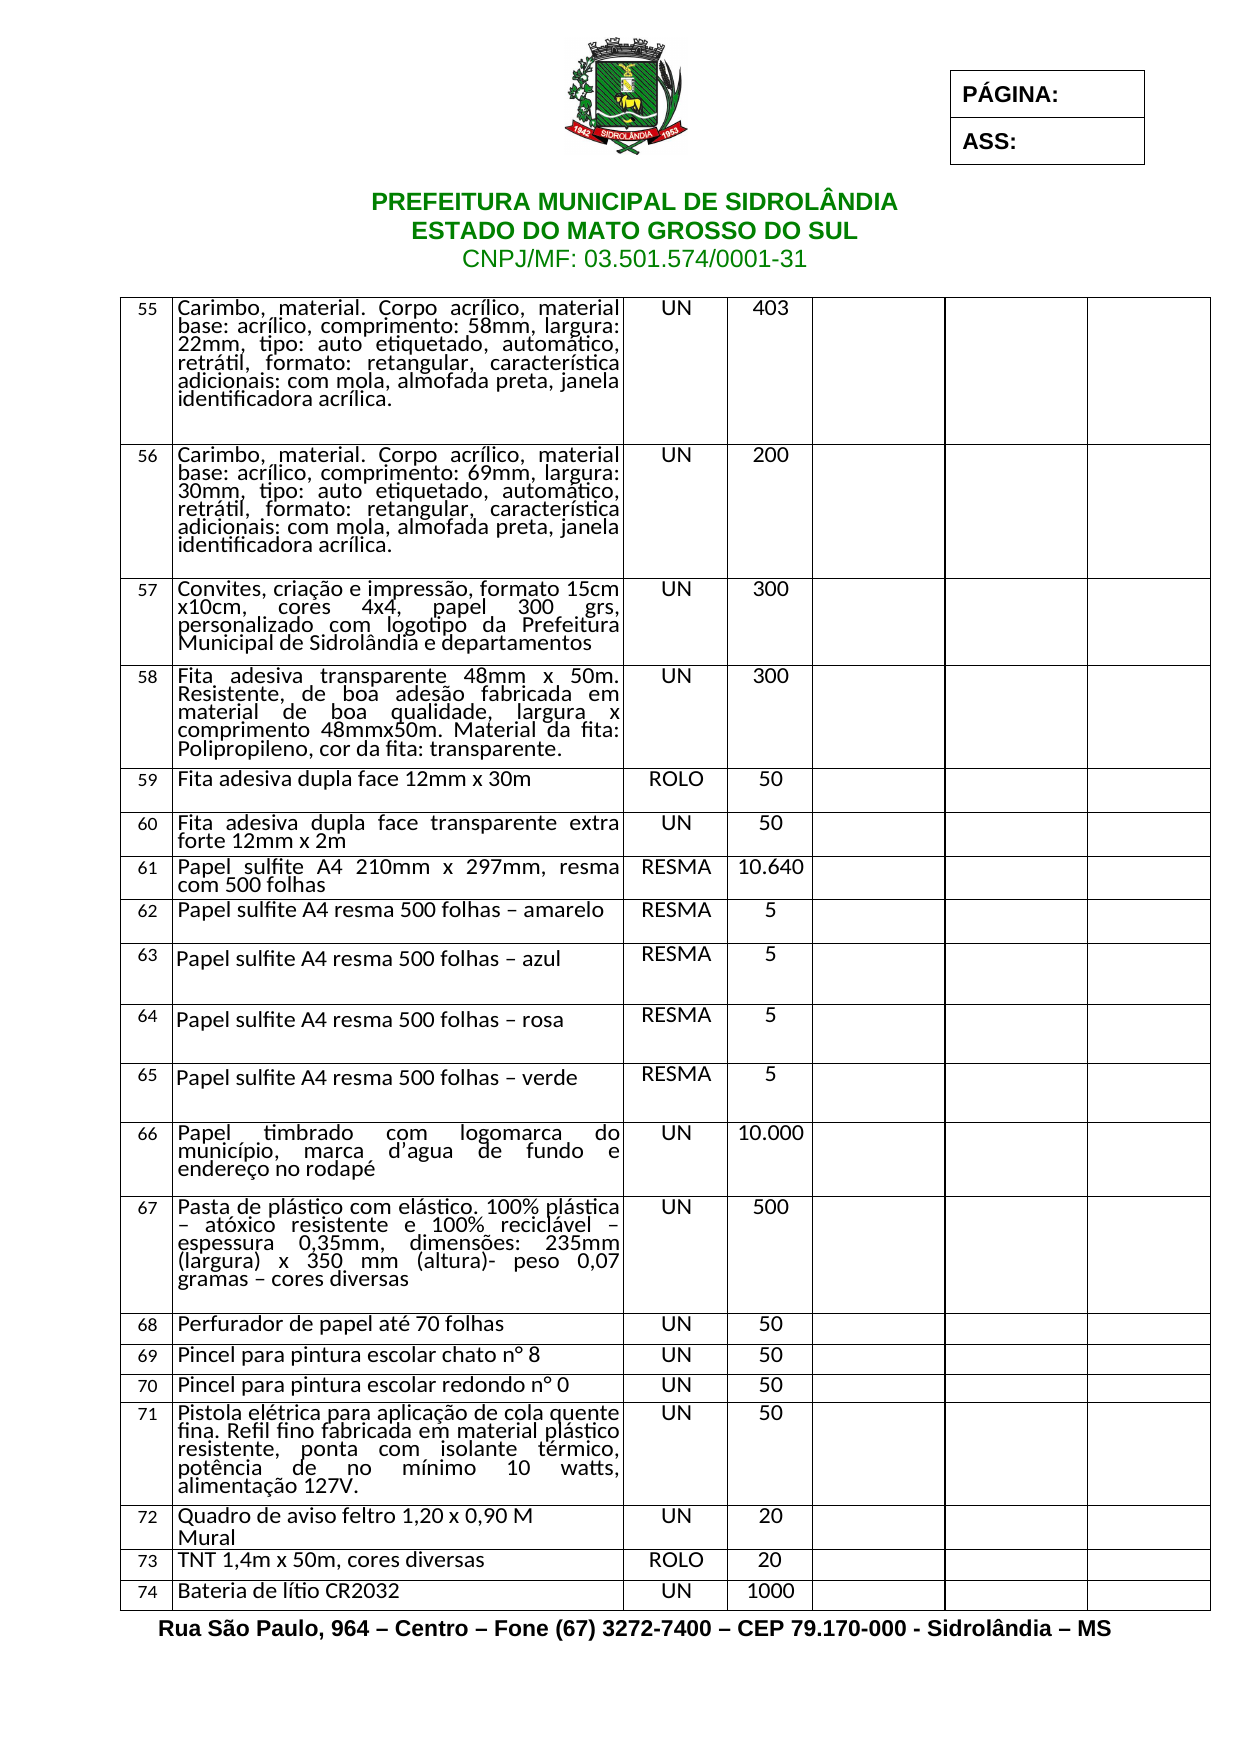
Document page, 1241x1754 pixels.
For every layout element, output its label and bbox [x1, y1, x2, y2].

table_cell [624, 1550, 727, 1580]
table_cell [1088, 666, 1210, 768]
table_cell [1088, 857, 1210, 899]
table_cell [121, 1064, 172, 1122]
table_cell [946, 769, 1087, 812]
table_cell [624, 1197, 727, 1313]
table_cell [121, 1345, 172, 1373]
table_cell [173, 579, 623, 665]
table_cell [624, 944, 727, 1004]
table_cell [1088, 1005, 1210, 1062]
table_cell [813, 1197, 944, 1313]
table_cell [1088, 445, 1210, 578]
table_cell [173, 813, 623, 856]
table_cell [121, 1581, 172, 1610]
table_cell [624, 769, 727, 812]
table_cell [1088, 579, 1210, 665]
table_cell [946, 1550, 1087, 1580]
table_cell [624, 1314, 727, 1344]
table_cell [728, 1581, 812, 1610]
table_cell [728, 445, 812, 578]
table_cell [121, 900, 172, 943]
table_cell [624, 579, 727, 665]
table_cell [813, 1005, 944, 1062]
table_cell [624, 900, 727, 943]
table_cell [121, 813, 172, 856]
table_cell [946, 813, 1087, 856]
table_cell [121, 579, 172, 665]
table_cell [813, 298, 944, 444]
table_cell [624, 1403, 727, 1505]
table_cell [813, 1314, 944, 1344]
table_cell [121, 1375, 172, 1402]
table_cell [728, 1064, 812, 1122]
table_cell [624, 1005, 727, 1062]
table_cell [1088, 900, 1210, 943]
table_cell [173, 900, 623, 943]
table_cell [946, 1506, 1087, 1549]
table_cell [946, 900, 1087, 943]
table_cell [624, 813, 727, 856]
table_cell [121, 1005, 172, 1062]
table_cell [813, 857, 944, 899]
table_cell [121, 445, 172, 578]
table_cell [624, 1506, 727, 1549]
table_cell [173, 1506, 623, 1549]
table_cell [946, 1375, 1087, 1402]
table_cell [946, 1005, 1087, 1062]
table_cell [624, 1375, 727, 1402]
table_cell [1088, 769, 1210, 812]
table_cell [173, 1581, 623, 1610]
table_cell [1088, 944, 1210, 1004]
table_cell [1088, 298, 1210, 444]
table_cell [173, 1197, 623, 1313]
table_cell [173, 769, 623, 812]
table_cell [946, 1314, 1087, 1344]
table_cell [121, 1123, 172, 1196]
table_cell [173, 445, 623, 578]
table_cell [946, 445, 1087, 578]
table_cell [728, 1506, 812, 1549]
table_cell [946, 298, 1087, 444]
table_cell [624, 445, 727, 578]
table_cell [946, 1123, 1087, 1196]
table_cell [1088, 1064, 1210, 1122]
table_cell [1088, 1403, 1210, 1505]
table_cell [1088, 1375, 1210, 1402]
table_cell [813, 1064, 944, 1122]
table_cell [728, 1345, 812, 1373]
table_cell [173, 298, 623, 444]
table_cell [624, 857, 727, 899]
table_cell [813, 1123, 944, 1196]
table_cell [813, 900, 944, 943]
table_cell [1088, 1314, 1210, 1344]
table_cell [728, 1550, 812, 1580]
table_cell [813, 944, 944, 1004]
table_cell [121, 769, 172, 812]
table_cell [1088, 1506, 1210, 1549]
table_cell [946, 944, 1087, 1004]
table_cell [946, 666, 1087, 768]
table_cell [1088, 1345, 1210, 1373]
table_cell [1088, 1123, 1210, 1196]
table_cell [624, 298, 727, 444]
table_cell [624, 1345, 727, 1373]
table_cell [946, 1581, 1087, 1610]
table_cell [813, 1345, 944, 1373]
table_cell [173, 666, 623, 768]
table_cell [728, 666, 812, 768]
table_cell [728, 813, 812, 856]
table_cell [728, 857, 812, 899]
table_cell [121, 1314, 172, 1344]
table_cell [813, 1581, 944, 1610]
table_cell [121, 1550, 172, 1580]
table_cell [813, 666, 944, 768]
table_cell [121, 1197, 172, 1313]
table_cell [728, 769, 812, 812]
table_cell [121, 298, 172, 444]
picture [564, 37, 688, 155]
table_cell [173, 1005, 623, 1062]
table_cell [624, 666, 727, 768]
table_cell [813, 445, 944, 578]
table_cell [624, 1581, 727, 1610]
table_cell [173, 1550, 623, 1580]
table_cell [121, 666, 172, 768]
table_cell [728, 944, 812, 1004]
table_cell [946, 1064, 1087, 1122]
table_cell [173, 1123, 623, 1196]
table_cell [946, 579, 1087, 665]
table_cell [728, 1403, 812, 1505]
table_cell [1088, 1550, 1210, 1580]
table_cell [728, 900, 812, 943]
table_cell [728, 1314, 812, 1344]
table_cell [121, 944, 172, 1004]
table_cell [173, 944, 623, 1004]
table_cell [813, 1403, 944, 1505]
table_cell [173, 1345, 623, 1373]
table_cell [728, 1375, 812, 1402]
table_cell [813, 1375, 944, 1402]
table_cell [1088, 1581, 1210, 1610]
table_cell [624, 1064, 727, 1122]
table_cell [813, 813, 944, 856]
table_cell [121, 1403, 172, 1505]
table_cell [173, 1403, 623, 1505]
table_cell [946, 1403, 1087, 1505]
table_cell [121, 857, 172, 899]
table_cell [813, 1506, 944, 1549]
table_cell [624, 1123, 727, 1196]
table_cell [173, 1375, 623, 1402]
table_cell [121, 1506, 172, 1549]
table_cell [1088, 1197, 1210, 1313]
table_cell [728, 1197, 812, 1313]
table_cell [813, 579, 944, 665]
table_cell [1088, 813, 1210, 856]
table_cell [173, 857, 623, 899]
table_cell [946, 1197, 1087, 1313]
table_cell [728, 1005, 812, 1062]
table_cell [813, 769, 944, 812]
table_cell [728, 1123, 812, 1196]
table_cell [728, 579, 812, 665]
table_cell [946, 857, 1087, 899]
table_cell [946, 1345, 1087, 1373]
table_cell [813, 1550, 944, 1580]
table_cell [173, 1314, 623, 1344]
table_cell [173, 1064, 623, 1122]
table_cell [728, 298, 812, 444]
